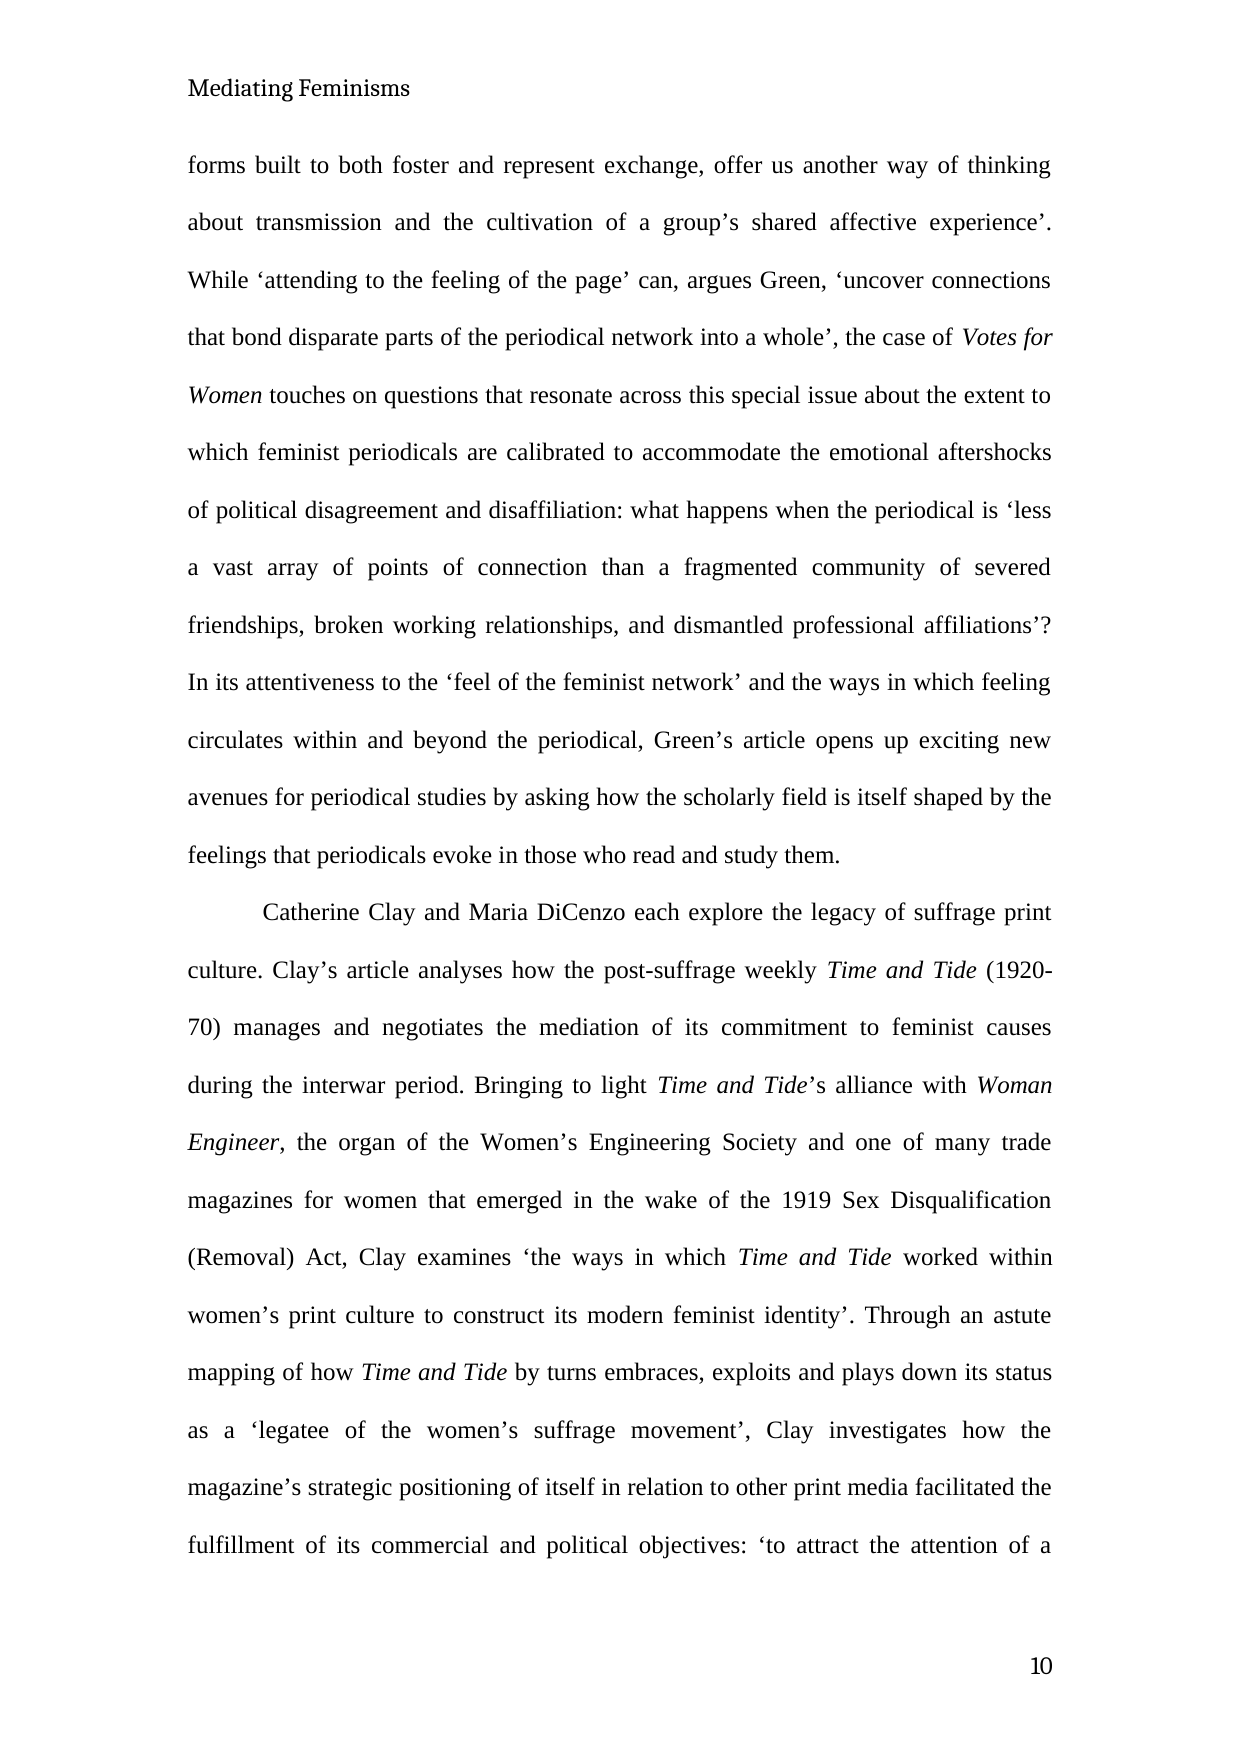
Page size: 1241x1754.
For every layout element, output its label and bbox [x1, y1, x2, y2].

text [187, 150, 1053, 869]
text [187, 897, 1053, 1559]
